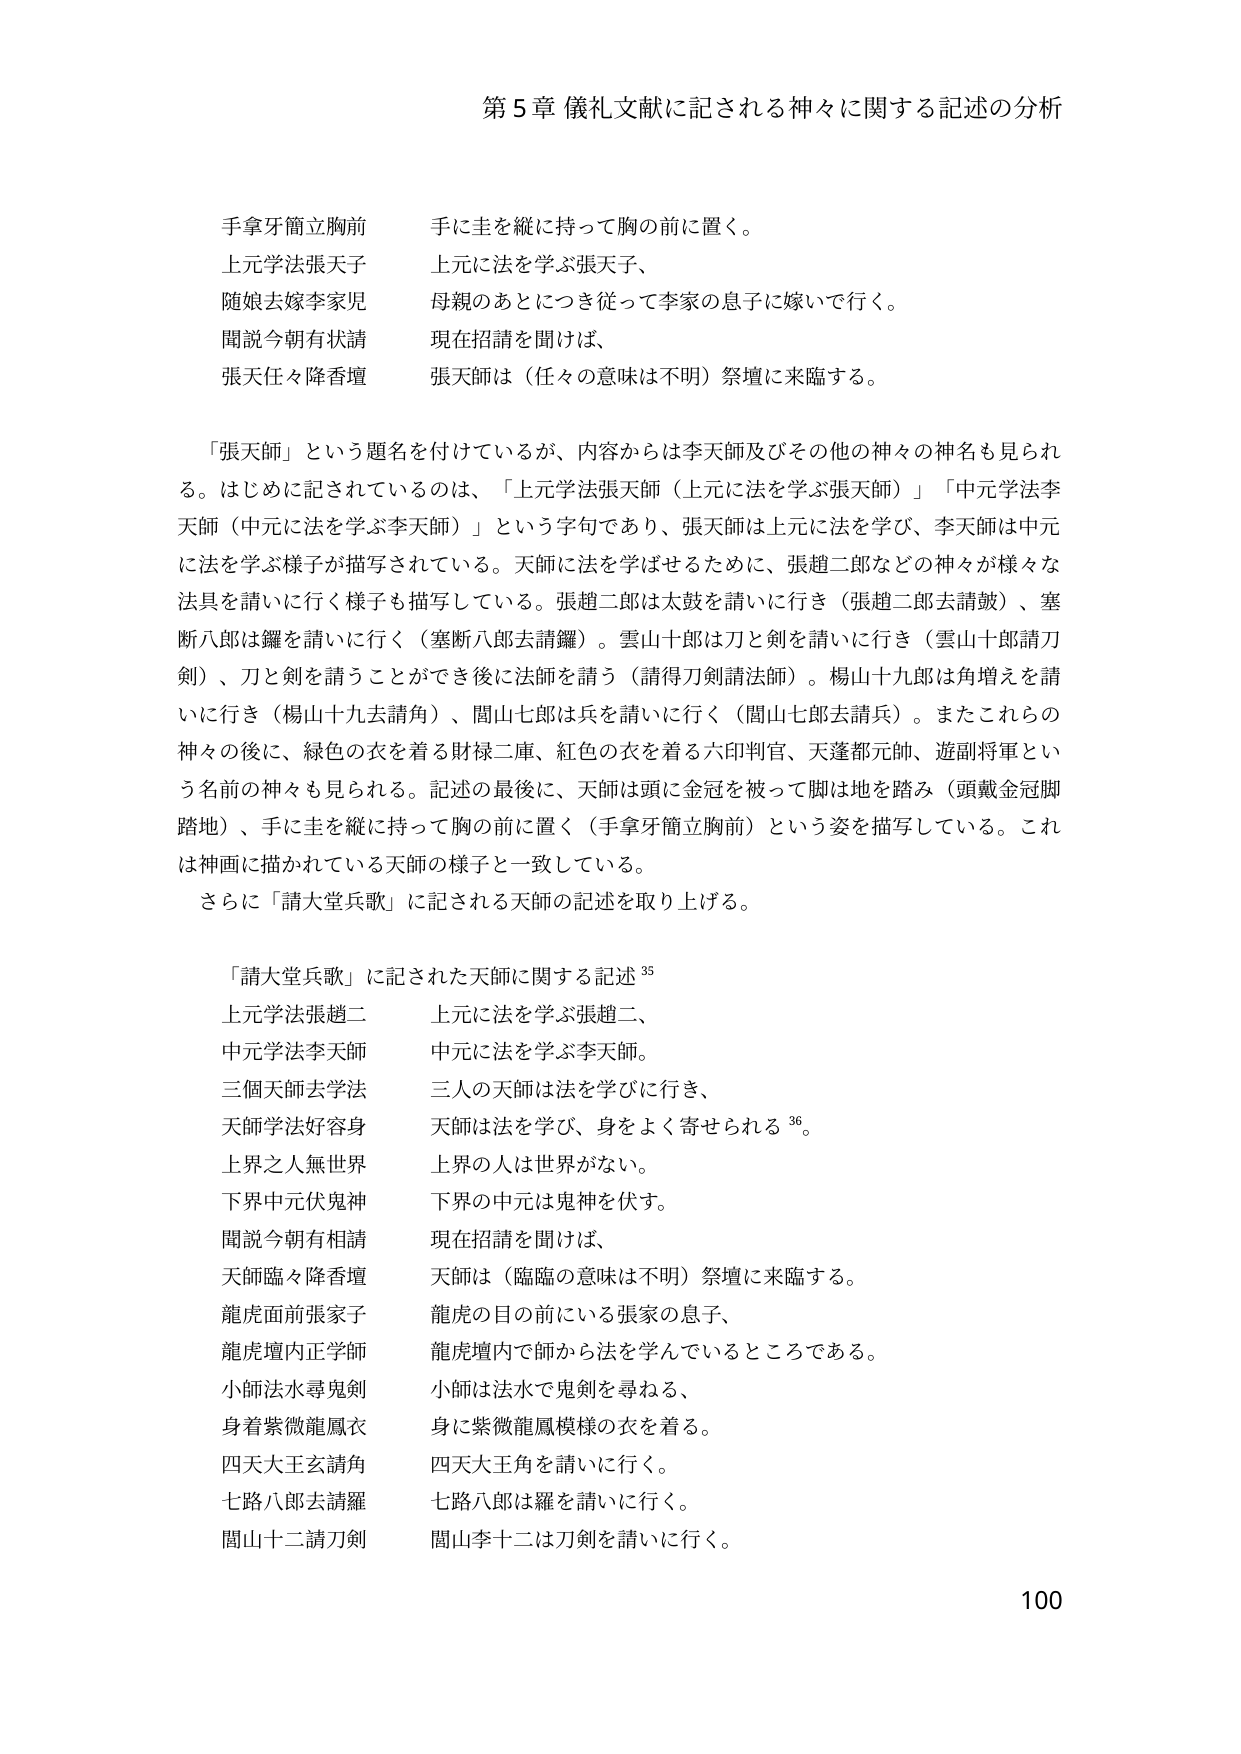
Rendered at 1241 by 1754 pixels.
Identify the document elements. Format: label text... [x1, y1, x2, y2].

text 「張天師」という題名を付けているが、内容からは李天師及びその他の神々の神名も見られる。はじめに記されているのは、「上元学法張天師（上元に法を学ぶ張天師）」「中元学法李天師（中元に法を学ぶ李天師）」という字句であり、張天師は上元に法を学び、李天師は中元に法を学ぶ様子が描写されている。天師に法を学ばせるために、張趙二郎などの神々が様々な法具を請いに行く様子も描写している。張趙二郎は太鼓を請いに行き（張趙二郎去請皷）、塞断八郎は鑼を請いに行く（塞断八郎去請鑼）。雲山十郎は刀と剣を請いに行き（雲山十郎請刀剣）、刀と剣を請うことができ後に法師を請う（請得刀剣請法師）。楊山十九郎は角増えを請いに行き（楊山十九去請角）、閭山七郎は兵を請いに行く（閭山七郎去請兵）。またこれらの神々の後に、緑色の衣を着る財禄二庫、紅色の衣を着る六印判官、天蓬都元帥、遊副将軍という名前の神々も見られる。記述の最後に、天師は頭に金冠を被って脚は地を踏み（頭戴金冠脚踏地）、手に圭を縦に持って胸の前に置く（手拿牙簡立胸前）という姿を描写している。これは神画に描かれている天師の様子と一致している。 [177, 432, 1063, 882]
text 三個天師去学法 三人の天師は法を学びに行き、 [177, 1069, 1063, 1107]
text 上界之人無世界 上界の人は世界がない。 [177, 1144, 1063, 1182]
text 上元学法張趙二 上元に法を学ぶ張趙二、 [177, 994, 1063, 1032]
text 手拿牙簡立胸前 手に圭を縦に持って胸の前に置く。 [177, 207, 1063, 244]
text 天師臨々降香壇 天師は（臨臨の意味は不明）祭壇に来臨する。 [177, 1257, 1063, 1294]
text 随娘去嫁李家児 母親のあとにつき従って李家の息子に嫁いで行く。 [177, 282, 1063, 319]
text 聞説今朝有状請 現在招請を聞けば、 [177, 319, 1063, 357]
text 「請大堂兵歌」に記された天師に関する記述 [177, 957, 1063, 994]
text 天師学法好容身 天師は法を学び、身をよく寄せられる 。 [177, 1107, 1063, 1144]
text 七路八郎去請羅 七路八郎は羅を請いに行く。 [177, 1482, 1063, 1519]
text 聞説今朝有相請 現在招請を聞けば、 [177, 1219, 1063, 1257]
text 四天大王玄請角 四天大王角を請いに行く。 [177, 1444, 1063, 1482]
text 張天任々降香壇 張天師は（任々の意味は不明）祭壇に来臨する。 [177, 357, 1063, 394]
text 龍虎面前張家子 龍虎の目の前にいる張家の息子、 [177, 1294, 1063, 1332]
text 閭山十二請刀剣 閭山李十二は刀剣を請いに行く。 [177, 1519, 1063, 1557]
text 中元学法李天師 中元に法を学ぶ李天師。 [177, 1032, 1063, 1069]
text 龍虎壇内正学師 龍虎壇内で師から法を学んでいるところである。 [177, 1332, 1063, 1369]
text さらに「請大堂兵歌」に記される天師の記述を取り上げる。 [177, 882, 1063, 919]
text 上元学法張天子 上元に法を学ぶ張天子、 [177, 244, 1063, 282]
text 身着紫微龍鳳衣 身に紫微龍鳳模様の衣を着る。 [177, 1407, 1063, 1444]
text 小師法水尋鬼剣 小師は法水で鬼剣を尋ねる、 [177, 1369, 1063, 1407]
text 下界中元伏鬼神 下界の中元は鬼神を伏す。 [177, 1182, 1063, 1219]
